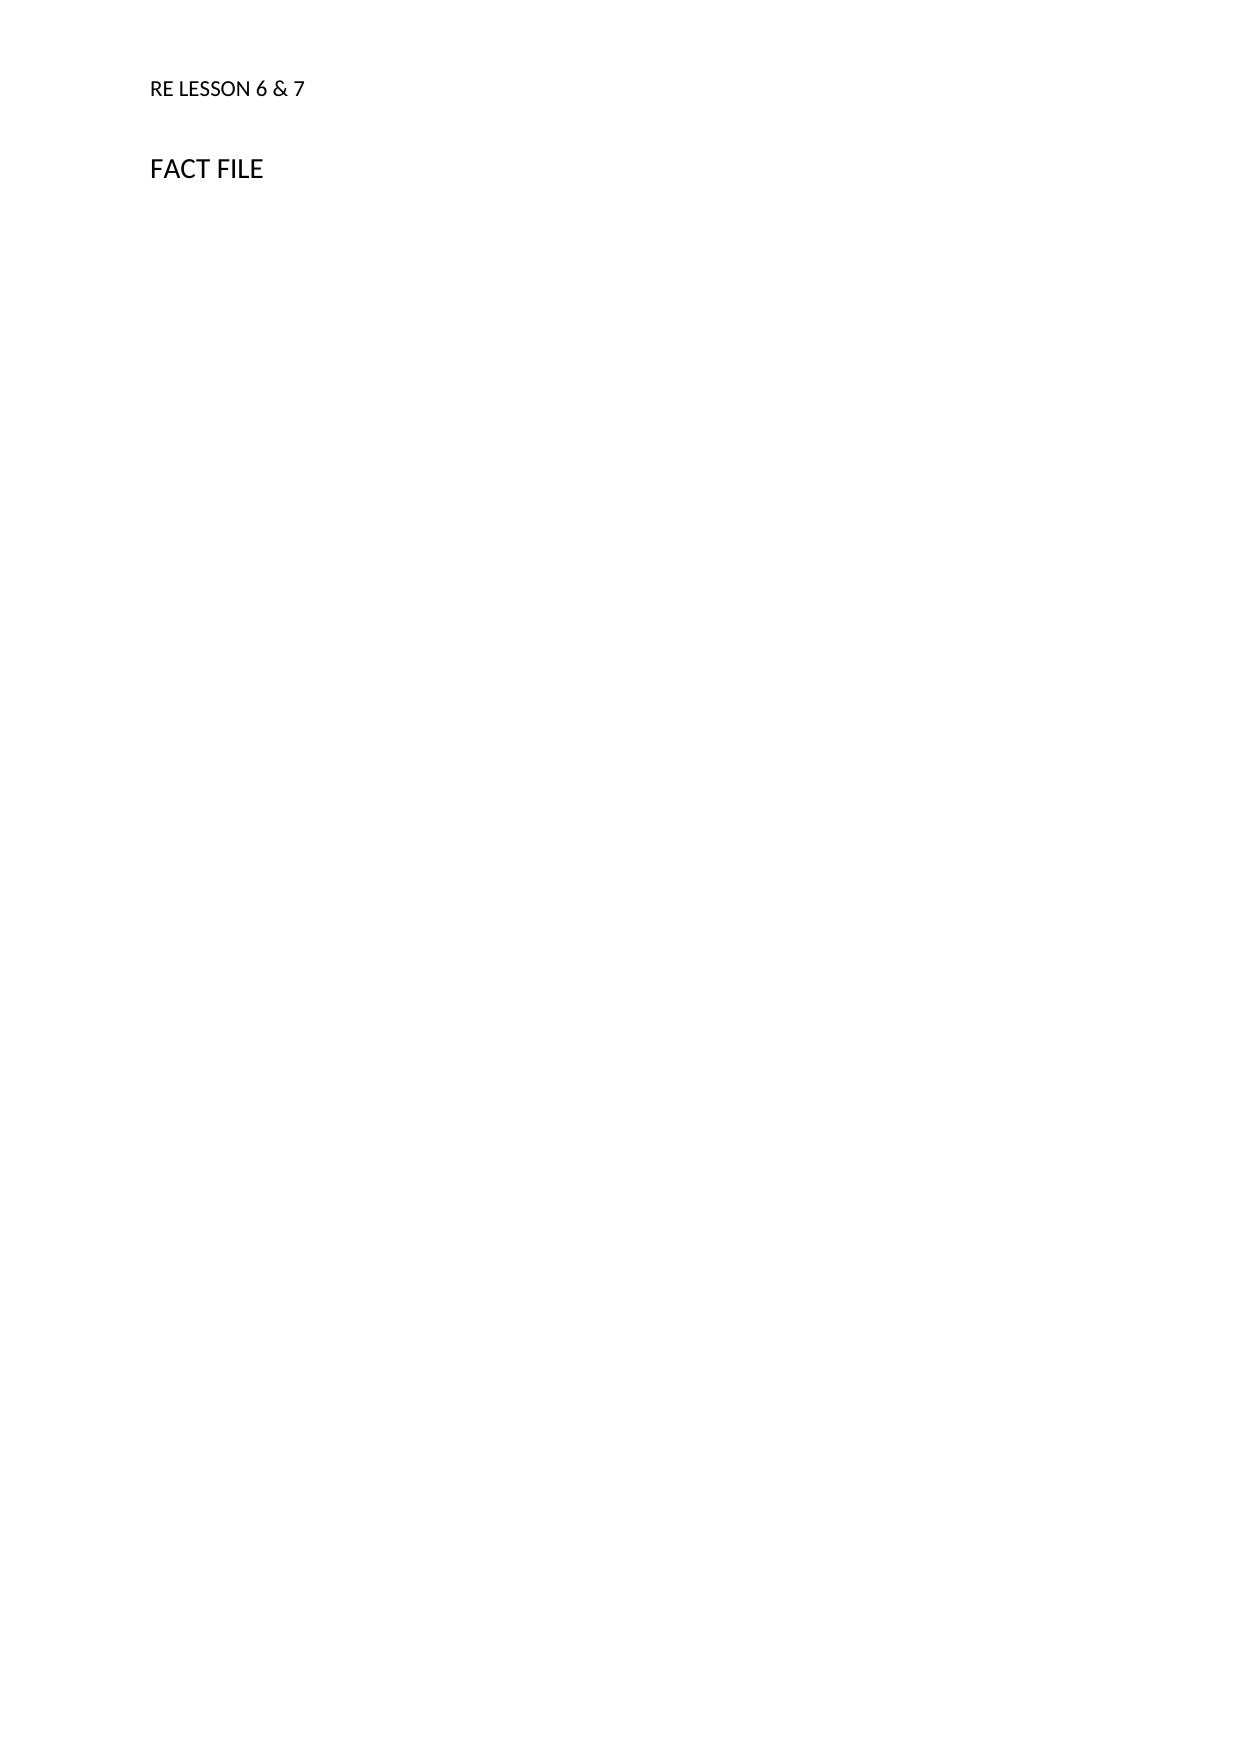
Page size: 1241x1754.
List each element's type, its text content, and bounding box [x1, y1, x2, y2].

text FACT FILE [150, 150, 1090, 186]
